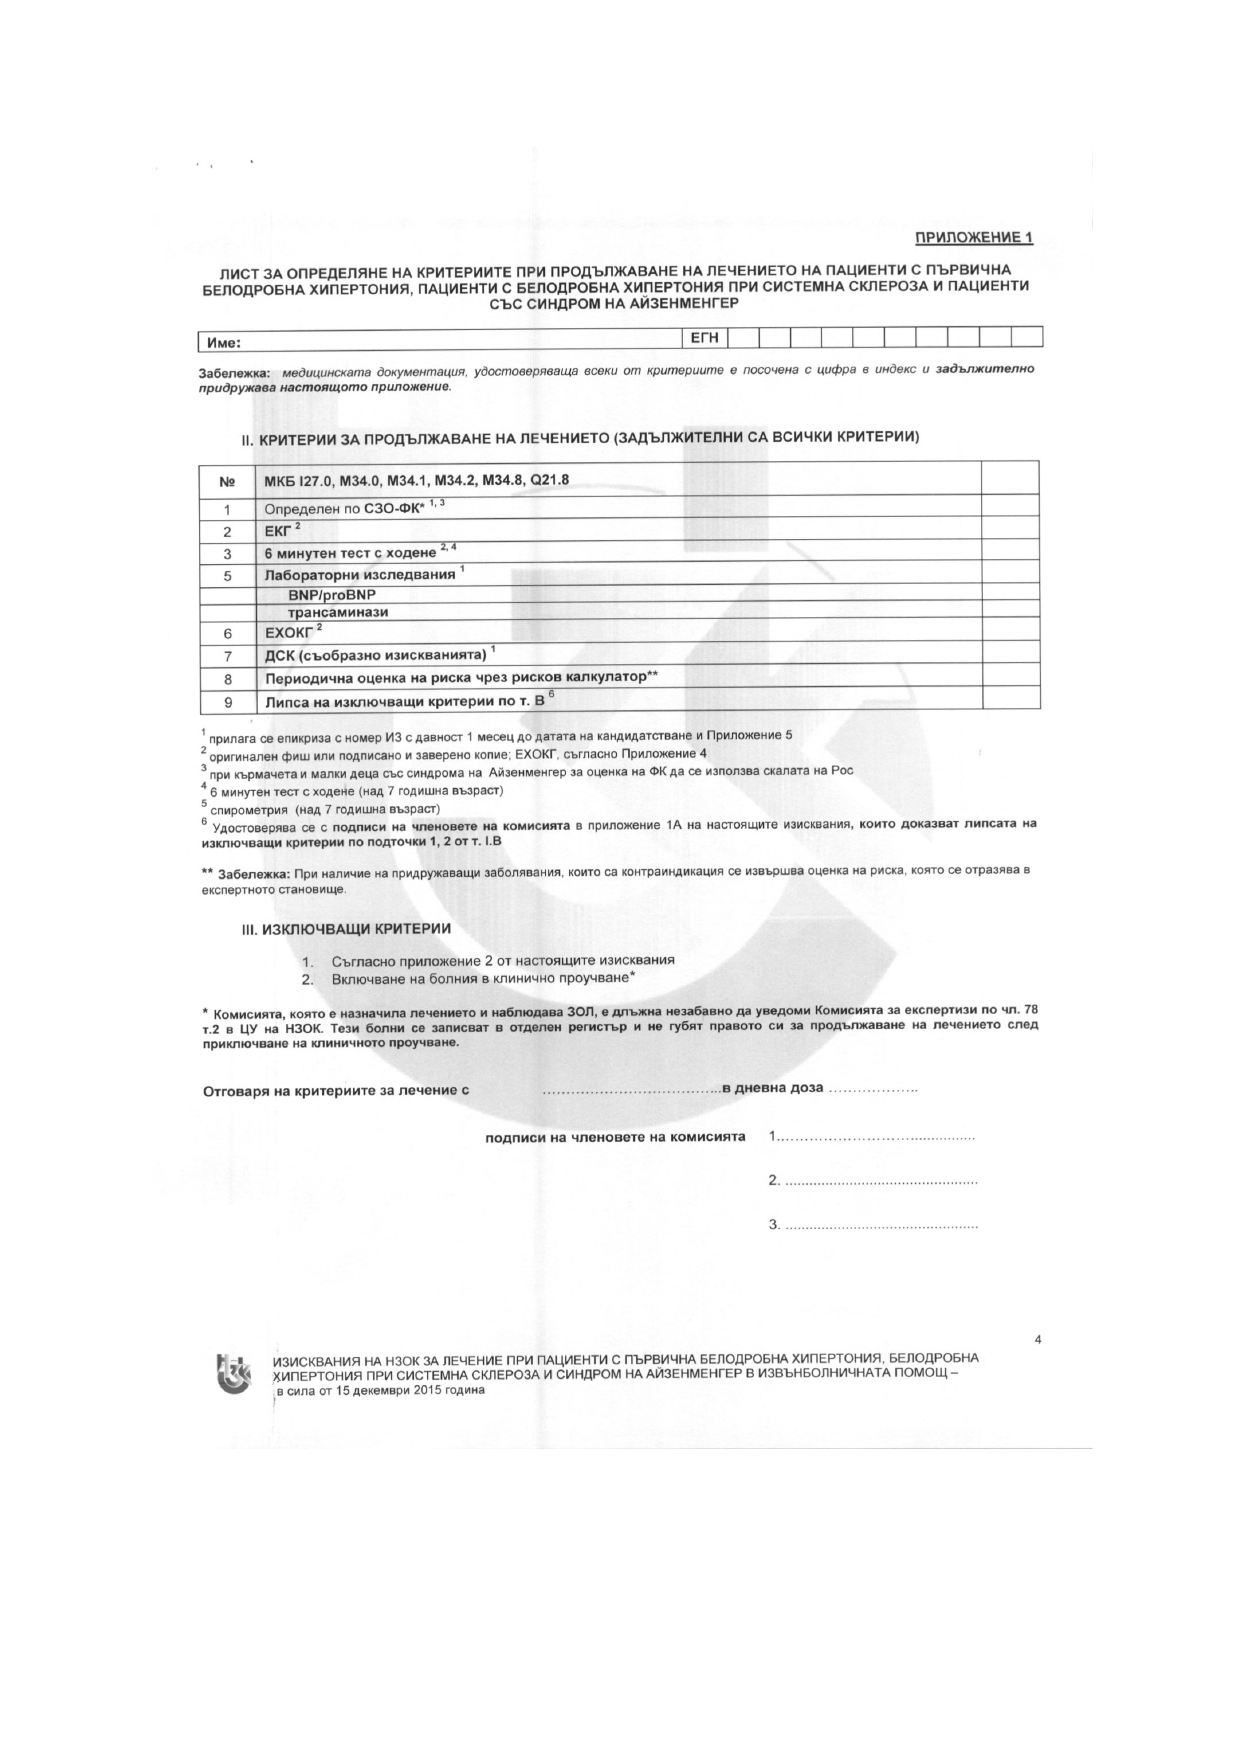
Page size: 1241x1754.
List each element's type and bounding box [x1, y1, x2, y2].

picture [147, 147, 1093, 1449]
